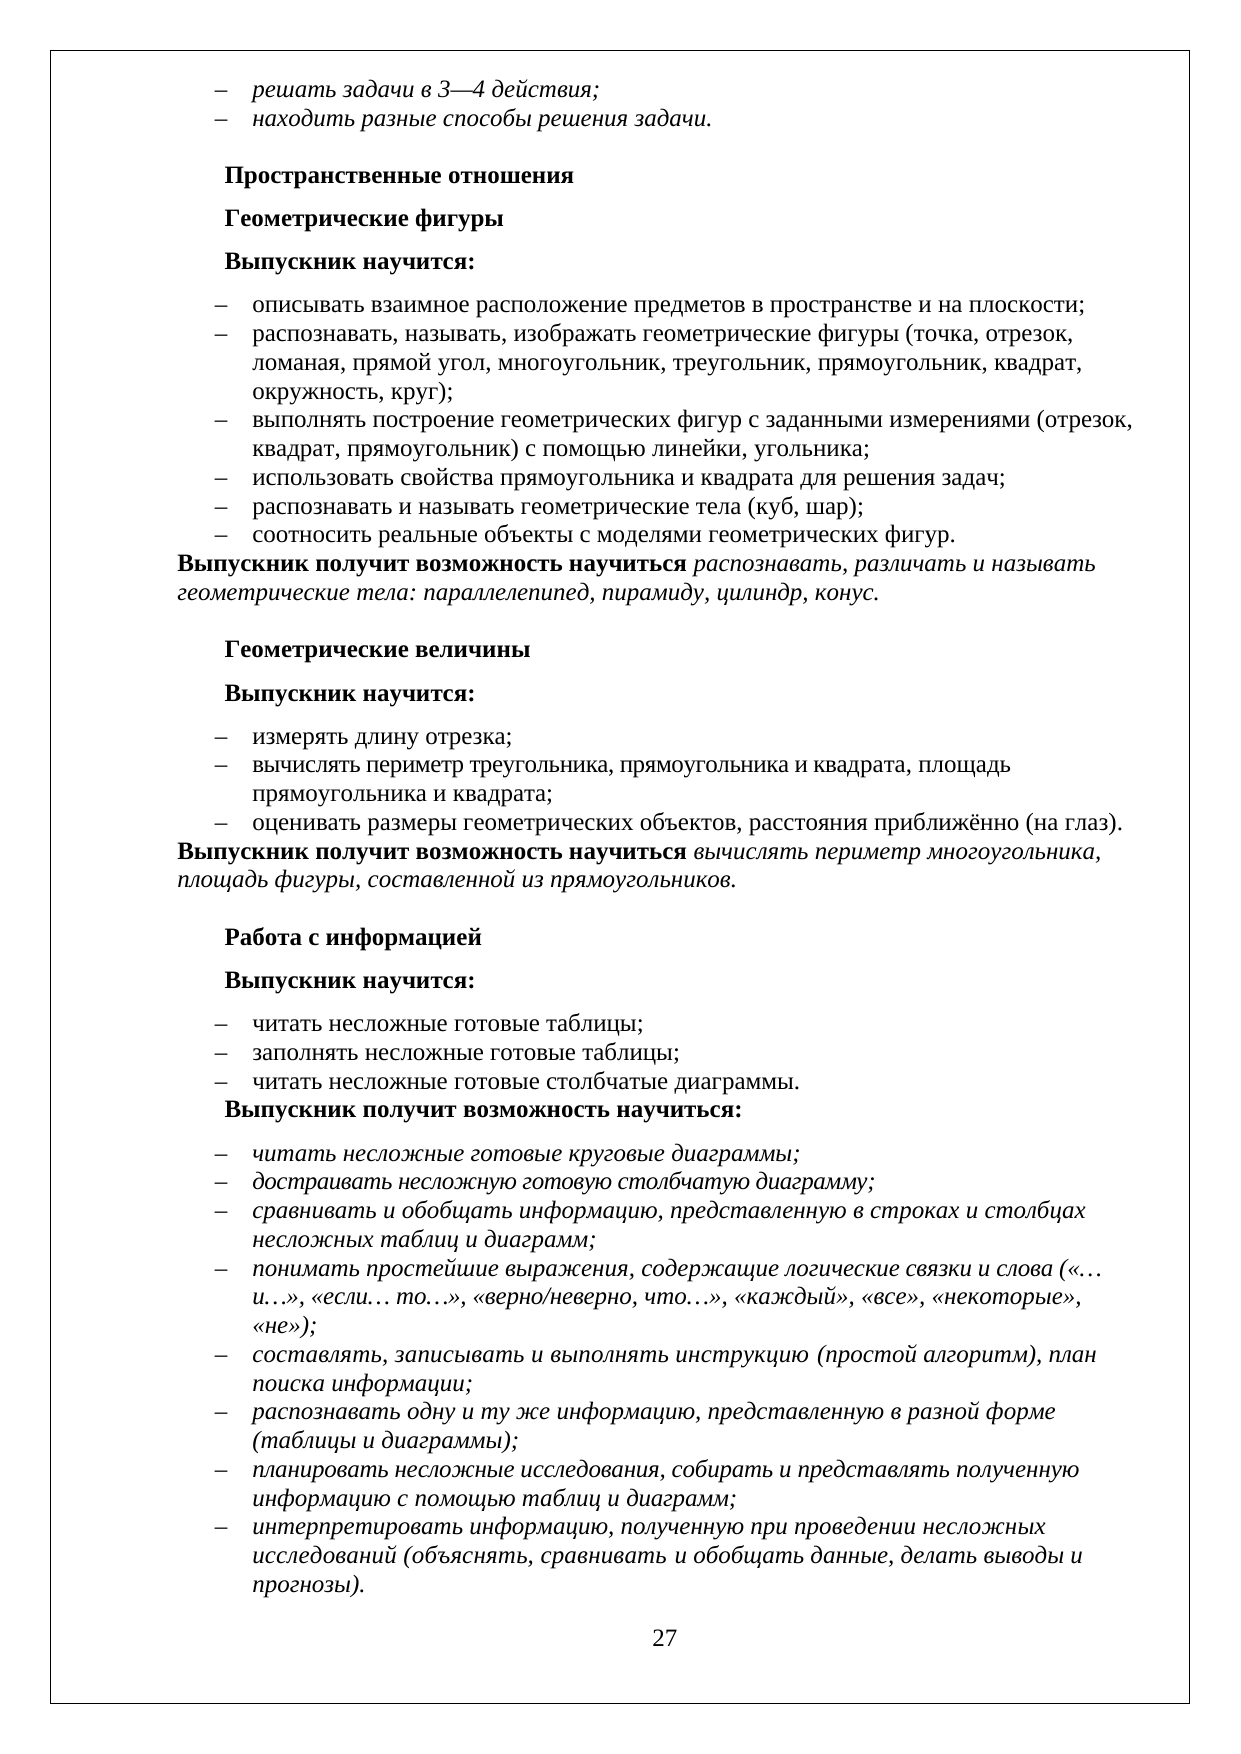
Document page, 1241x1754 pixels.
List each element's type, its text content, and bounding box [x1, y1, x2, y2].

text Выпускник научится: [177, 965, 1152, 994]
list планировать несложные исследования, собирать и представлять полученную информацию с помощью таблиц и диаграмм; [214, 1454, 1152, 1511]
text Выпускник получит возможность научиться вычислять периметр многоугольника, площадь фигуры, составленной из прямоугольников. [177, 836, 1152, 893]
list читать несложные готовые таблицы; [214, 1008, 1152, 1037]
text Геометрические фигуры [177, 203, 1152, 232]
list составлять, записывать и выполнять инструкцию (простой алгоритм), план поиска информации; [214, 1339, 1152, 1396]
text Работа с информацией [177, 922, 1152, 951]
list читать несложные готовые круговые диаграммы; [214, 1138, 1152, 1166]
list распознавать, называть, изображать геометрические фигуры (точка, отрезок, ломаная, прямой угол, многоугольник, треугольник, прямоугольник, квадрат, окружность, круг); [214, 318, 1152, 404]
list достраивать несложную готовую столбчатую диаграмму; [214, 1166, 1152, 1195]
list вычислять периметр треугольника, прямоугольника и квадрата, площадь прямоугольника и квадрата; [214, 749, 1152, 807]
text Выпускник получит возможность научиться распознавать, различать и называть геометрические тела: параллелепипед, пирамиду, цилиндр, конус. [177, 548, 1152, 606]
list находить разные способы решения задачи. [214, 103, 1152, 131]
list описывать взаимное расположение предметов в пространстве и на плоскости; [214, 289, 1152, 318]
list распознавать одну и ту же информацию, представленную в разной форме (таблицы и диаграммы); [214, 1396, 1152, 1454]
list решать задачи в 3—4 действия; [214, 74, 1152, 103]
list интерпретировать информацию, полученную при проведении несложных исследований (объяснять, сравнивать и обобщать данные, делать выводы и прогнозы). [214, 1511, 1152, 1598]
list соотносить реальные объекты с моделями геометрических фигур. [214, 519, 1152, 548]
list сравнивать и обобщать информацию, представленную в строках и столбцах несложных таблиц и диаграмм; [214, 1195, 1152, 1253]
text Выпускник получит возможность научиться: [177, 1094, 1152, 1123]
list выполнять построение геометрических фигур с заданными измерениями (отрезок, квадрат, прямоугольник) с помощью линейки, угольника; [214, 404, 1152, 462]
list оценивать размеры геометрических объектов, расстояния приближённо (на глаз). [214, 807, 1152, 836]
text Выпускник научится: [177, 678, 1152, 706]
text Геометрические величины [177, 634, 1152, 663]
text Пространственные отношения [177, 160, 1152, 189]
list читать несложные готовые столбчатые диаграммы. [214, 1066, 1152, 1094]
list распознавать и называть геометрические тела (куб, шар); [214, 491, 1152, 519]
text Выпускник научится: [177, 246, 1152, 275]
list понимать простейшие выражения, содержащие логические связки и слова («…и…», «если… то…», «верно/неверно, что…», «каждый», «все», «некоторые», «не»); [214, 1253, 1152, 1339]
list измерять длину отрезка; [214, 721, 1152, 749]
list заполнять несложные готовые таблицы; [214, 1037, 1152, 1066]
list использовать свойства прямоугольника и квадрата для решения задач; [214, 462, 1152, 491]
